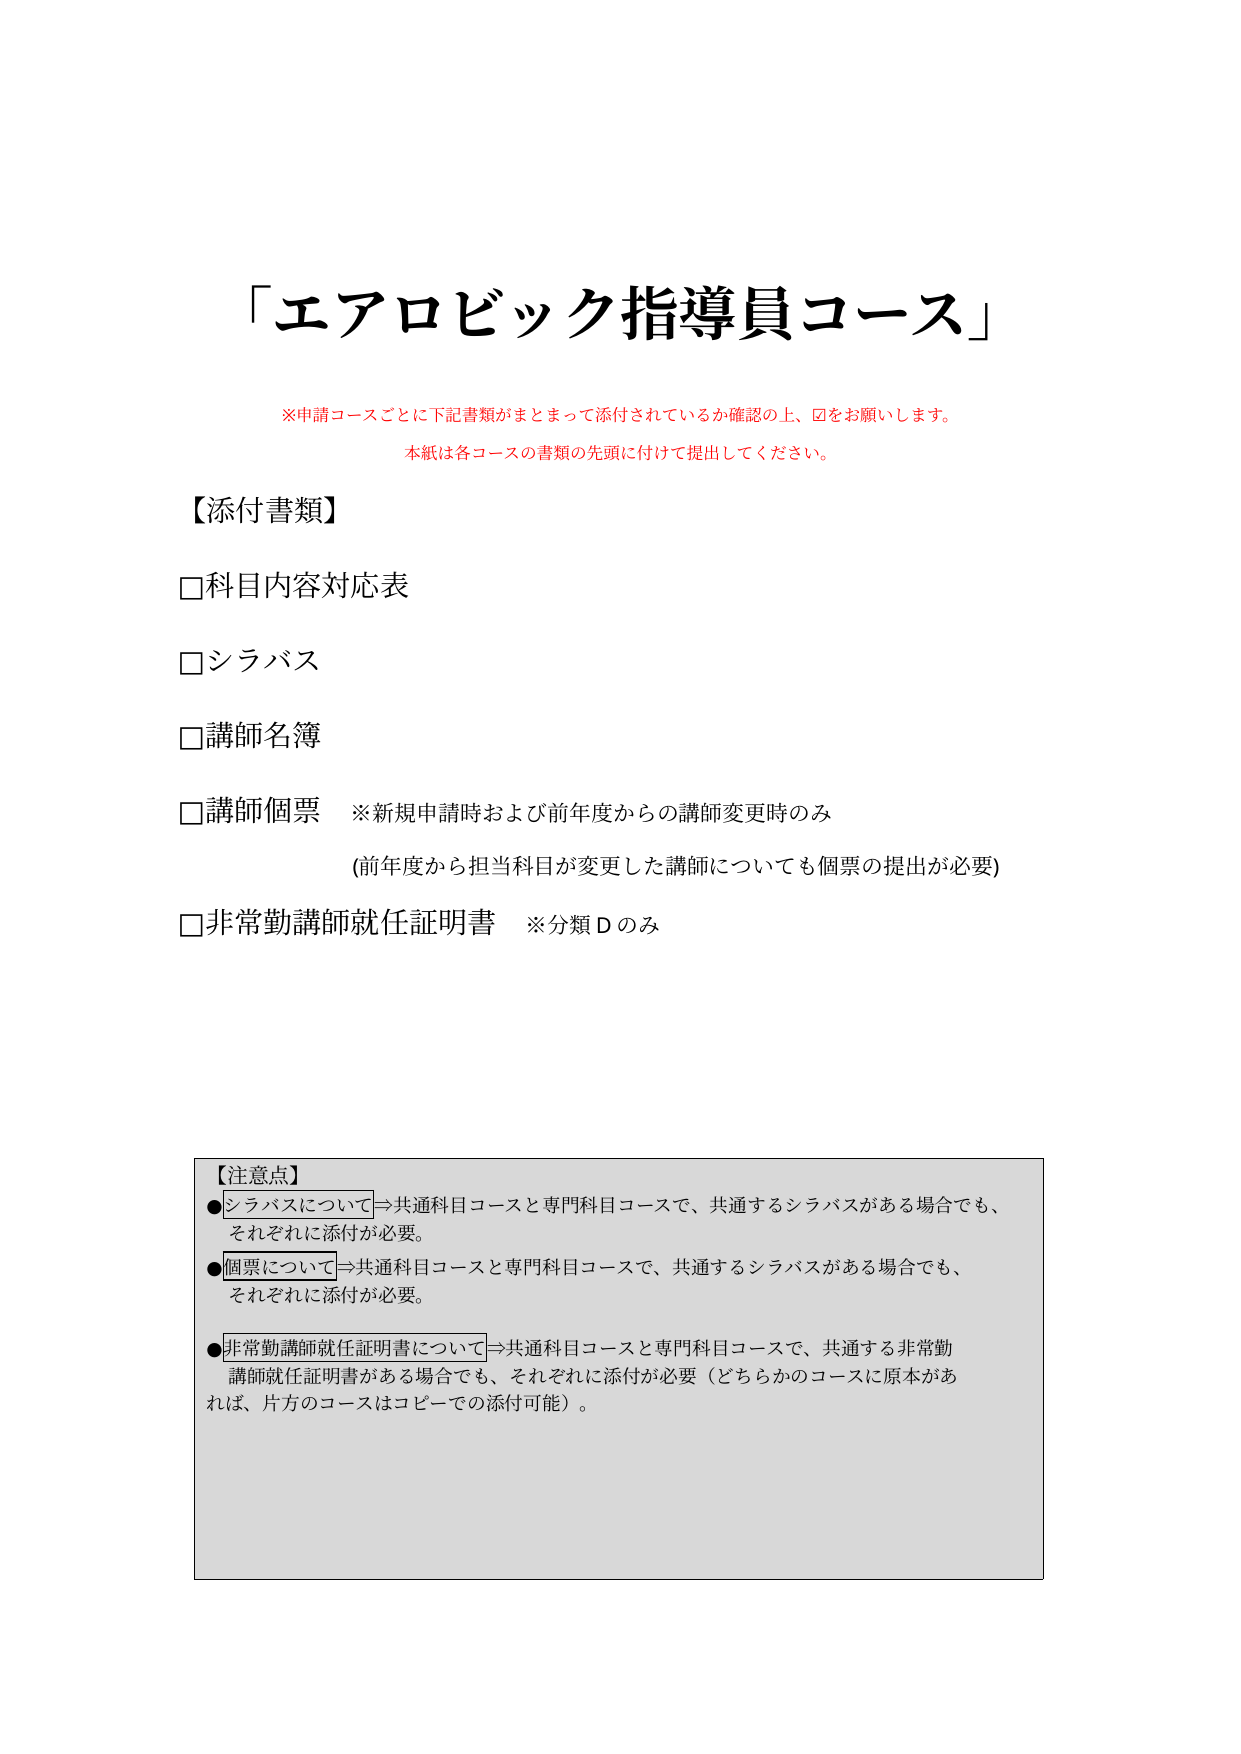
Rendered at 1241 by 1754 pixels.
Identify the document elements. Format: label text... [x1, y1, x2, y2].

text □非常勤講師就任証明書 ※分類Dのみ [177, 883, 1063, 958]
text 【添付書類】 [177, 471, 1063, 546]
text 本紙は各コースの書類の先頭に付けて提出してください。 [177, 433, 1063, 471]
text □講師個票 ※新規申請時および前年度からの講師変更時のみ [177, 771, 1063, 846]
text ※申請コースごとに下記書類がまとまって添付されているか確認の上、☑をお願いします。 [177, 396, 1063, 433]
text □科目内容対応表 [177, 546, 1063, 621]
text 「エアロビック指導員コース」 [177, 254, 1063, 367]
text □シラバス [177, 621, 1063, 696]
text □講師名簿 [177, 696, 1063, 771]
text (前年度から担当科目が変更した講師についても個票の提出が必要) [177, 846, 1063, 883]
